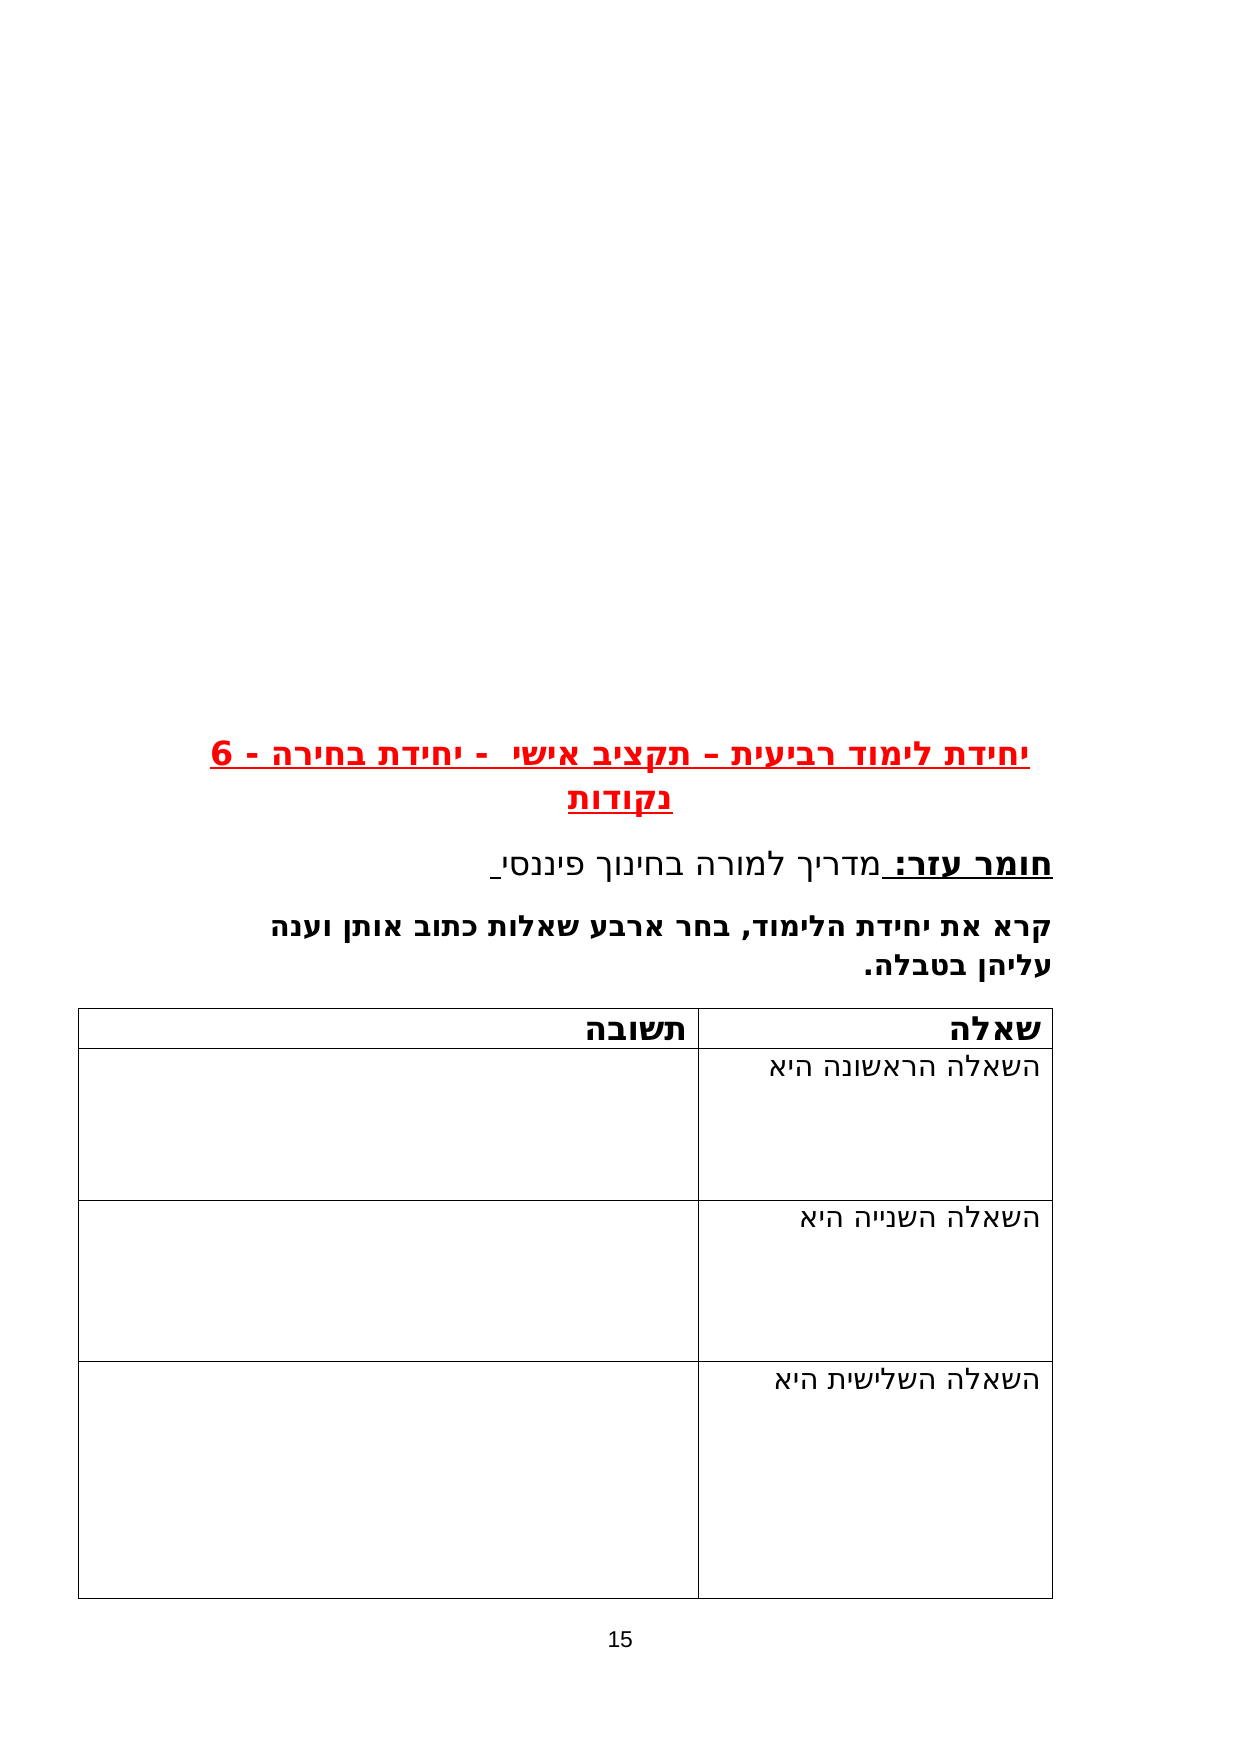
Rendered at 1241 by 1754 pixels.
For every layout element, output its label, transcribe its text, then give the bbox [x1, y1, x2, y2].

text קרא את יחידת הלימוד, בחר ארבע שאלות כתוב אותן וענה עליהן בטבלה. [187, 909, 1053, 982]
text יחידת לימוד רביעית – תקציב אישי - יחידת בחירה - 6 נקודות [187, 734, 1053, 818]
table_cell השאלה השלישית היא [699, 1362, 1052, 1598]
table_header תשובה [79, 1009, 698, 1048]
table_cell השאלה השנייה היא [699, 1201, 1052, 1361]
text חומר עזר: מדריך למורה בחינוך פיננסי [187, 844, 1053, 883]
table_cell [79, 1201, 698, 1361]
table_cell [79, 1362, 698, 1598]
table_cell השאלה הראשונה היא [699, 1049, 1052, 1200]
table_header שאלה [699, 1009, 1052, 1048]
table_cell [79, 1049, 698, 1200]
